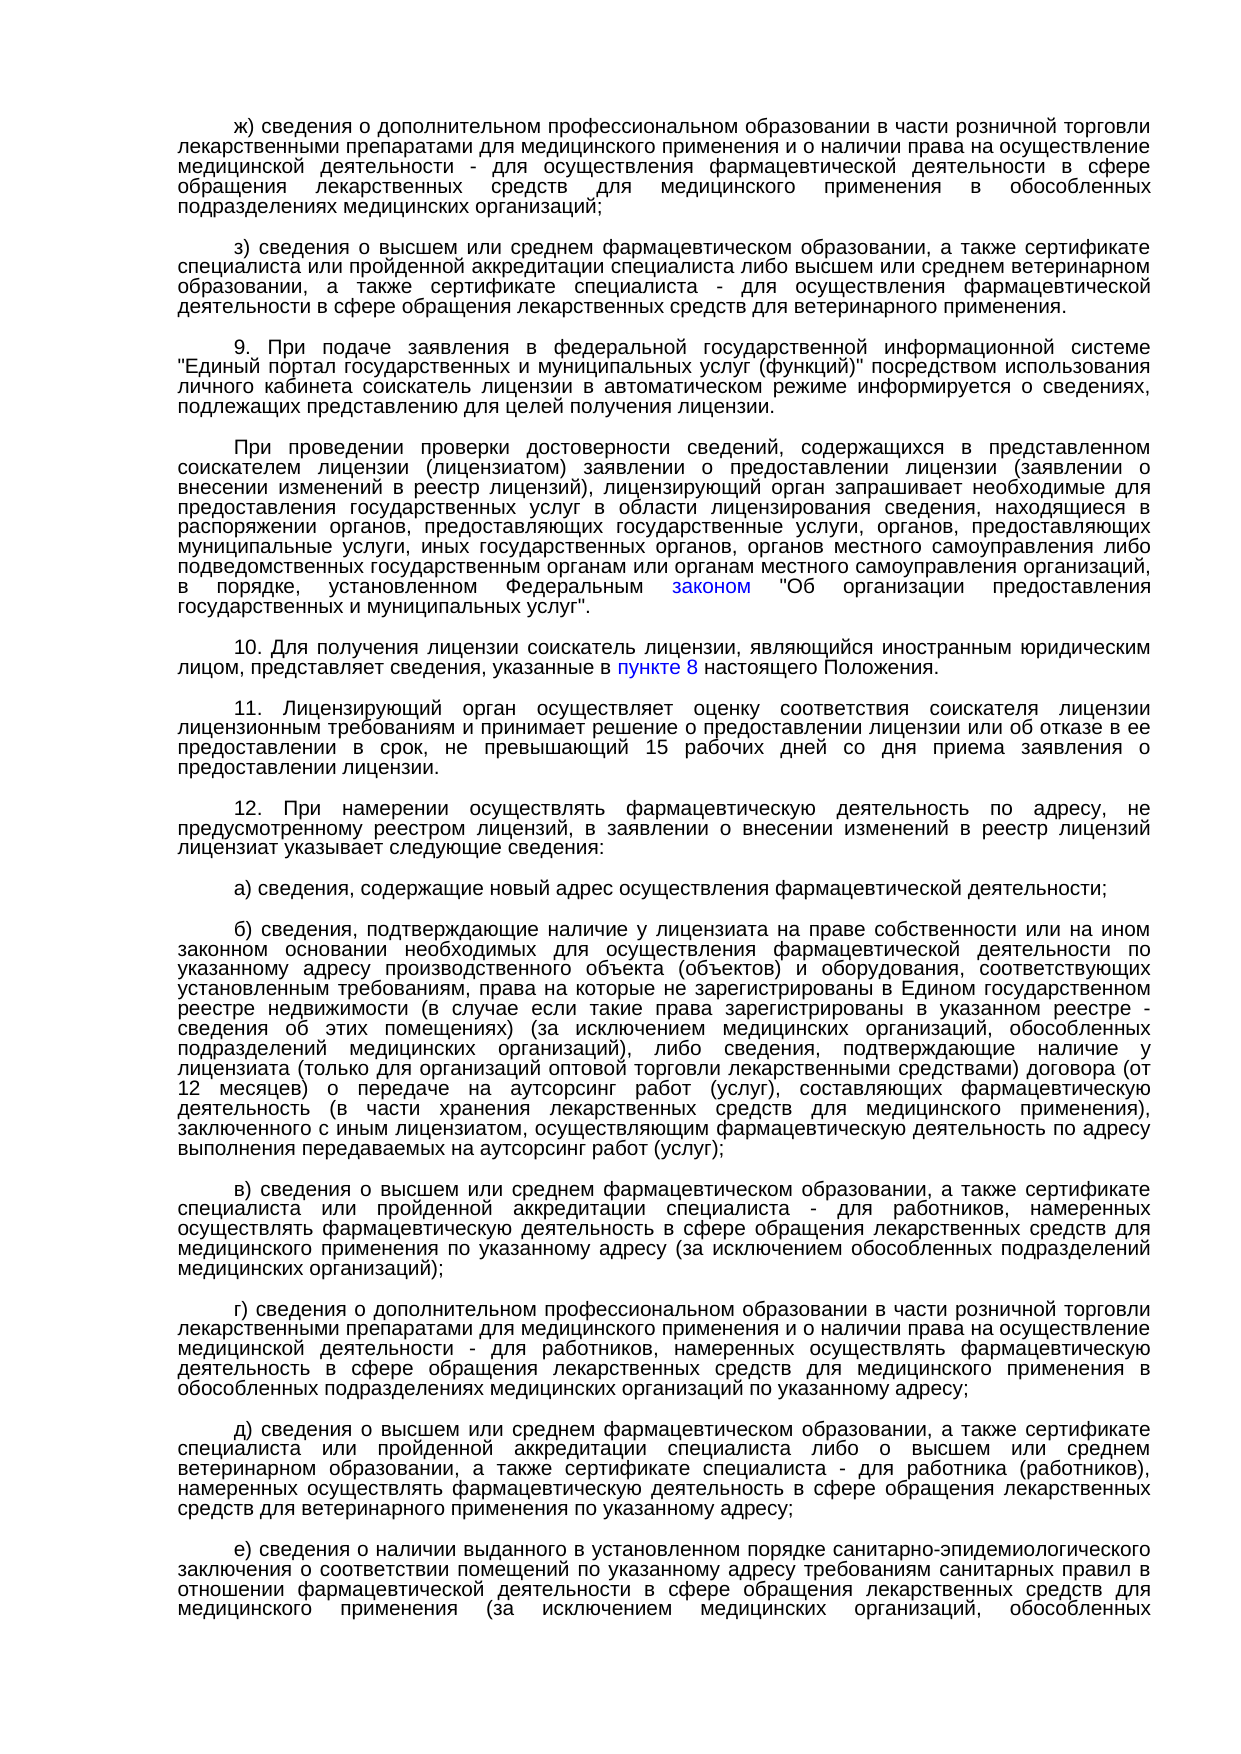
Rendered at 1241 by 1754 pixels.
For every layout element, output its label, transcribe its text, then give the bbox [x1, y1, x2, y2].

text з) сведения о высшем или среднем фармацевтическом образовании, а также сертификате специалиста или пройденной аккредитации специалиста либо высшем или среднем ветеринарном образовании, а также сертификате специалиста - для осуществления фармацевтической деятельности в сфере обращения лекарственных средств для ветеринарного применения. [177, 238, 1152, 318]
text ж) сведения о дополнительном профессиональном образовании в части розничной торговли лекарственными препаратами для медицинского применения и о наличии права на осуществление медицинской деятельности - для осуществления фармацевтической деятельности в сфере обращения лекарственных средств для медицинского применения в обособленных подразделениях медицинских организаций; [177, 118, 1152, 217]
text а) сведения, содержащие новый адрес осуществления фармацевтической деятельности; [177, 880, 1152, 900]
text д) сведения о высшем или среднем фармацевтическом образовании, а также сертификате специалиста или пройденной аккредитации специалиста либо о высшем или среднем ветеринарном образовании, а также сертификате специалиста - для работника (работников), намеренных осуществлять фармацевтическую деятельность в сфере обращения лекарственных средств для ветеринарного применения по указанному адресу; [177, 1421, 1152, 1520]
text 12. При намерении осуществлять фармацевтическую деятельность по адресу, не предусмотренному реестром лицензий, в заявлении о внесении изменений в реестр лицензий лицензиат указывает следующие сведения: [177, 799, 1152, 859]
text в) сведения о высшем или среднем фармацевтическом образовании, а также сертификате специалиста или пройденной аккредитации специалиста - для работников, намеренных осуществлять фармацевтическую деятельность в сфере обращения лекарственных средств для медицинского применения по указанному адресу (за исключением обособленных подразделений медицинских организаций); [177, 1180, 1152, 1279]
text При проведении проверки достоверности сведений, содержащихся в представленном соискателем лицензии (лицензиатом) заявлении о предоставлении лицензии (заявлении о внесении изменений в реестр лицензий), лицензирующий орган запрашивает необходимые для предоставления государственных услуг в области лицензирования сведения, находящиеся в распоряжении органов, предоставляющих государственные услуги, органов, предоставляющих муниципальные услуги, иных государственных органов, органов местного самоуправления либо подведомственных государственным органам или органам местного самоуправления организаций, в порядке, установленном Федеральным законом "Об организации предоставления государственных и муниципальных услуг". [177, 439, 1152, 618]
text 10. Для получения лицензии соискатель лицензии, являющийся иностранным юридическим лицом, представляет сведения, указанные в пункте 8 настоящего Положения. [177, 639, 1152, 678]
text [177, 1541, 1152, 1620]
text б) сведения, подтверждающие наличие у лицензиата на праве собственности или на ином законном основании необходимых для осуществления фармацевтической деятельности по указанному адресу производственного объекта (объектов) и оборудования, соответствующих установленным требованиям, права на которые не зарегистрированы в Едином государственном реестре недвижимости (в случае если такие права зарегистрированы в указанном реестре - сведения об этих помещениях) (за исключением медицинских организаций, обособленных подразделений медицинских организаций), либо сведения, подтверждающие наличие у лицензиата (только для организаций оптовой торговли лекарственными средствами) договора (от 12 месяцев) о передаче на аутсорсинг работ (услуг), составляющих фармацевтическую деятельность (в части хранения лекарственных средств для медицинского применения), заключенного с иным лицензиатом, осуществляющим фармацевтическую деятельность по адресу выполнения передаваемых на аутсорсинг работ (услуг); [177, 921, 1152, 1159]
text 9. При подаче заявления в федеральной государственной информационной системе "Единый портал государственных и муниципальных услуг (функций)" посредством использования личного кабинета соискатель лицензии в автоматическом режиме информируется о сведениях, подлежащих представлению для целей получения лицензии. [177, 339, 1152, 418]
text 11. Лицензирующий орган осуществляет оценку соответствия соискателя лицензии лицензионным требованиям и принимает решение о предоставлении лицензии или об отказе в ее предоставлении в срок, не превышающий 15 рабочих дней со дня приема заявления о предоставлении лицензии. [177, 699, 1152, 779]
text г) сведения о дополнительном профессиональном образовании в части розничной торговли лекарственными препаратами для медицинского применения и о наличии права на осуществление медицинской деятельности - для работников, намеренных осуществлять фармацевтическую деятельность в сфере обращения лекарственных средств для медицинского применения в обособленных подразделениях медицинских организаций по указанному адресу; [177, 1300, 1152, 1400]
